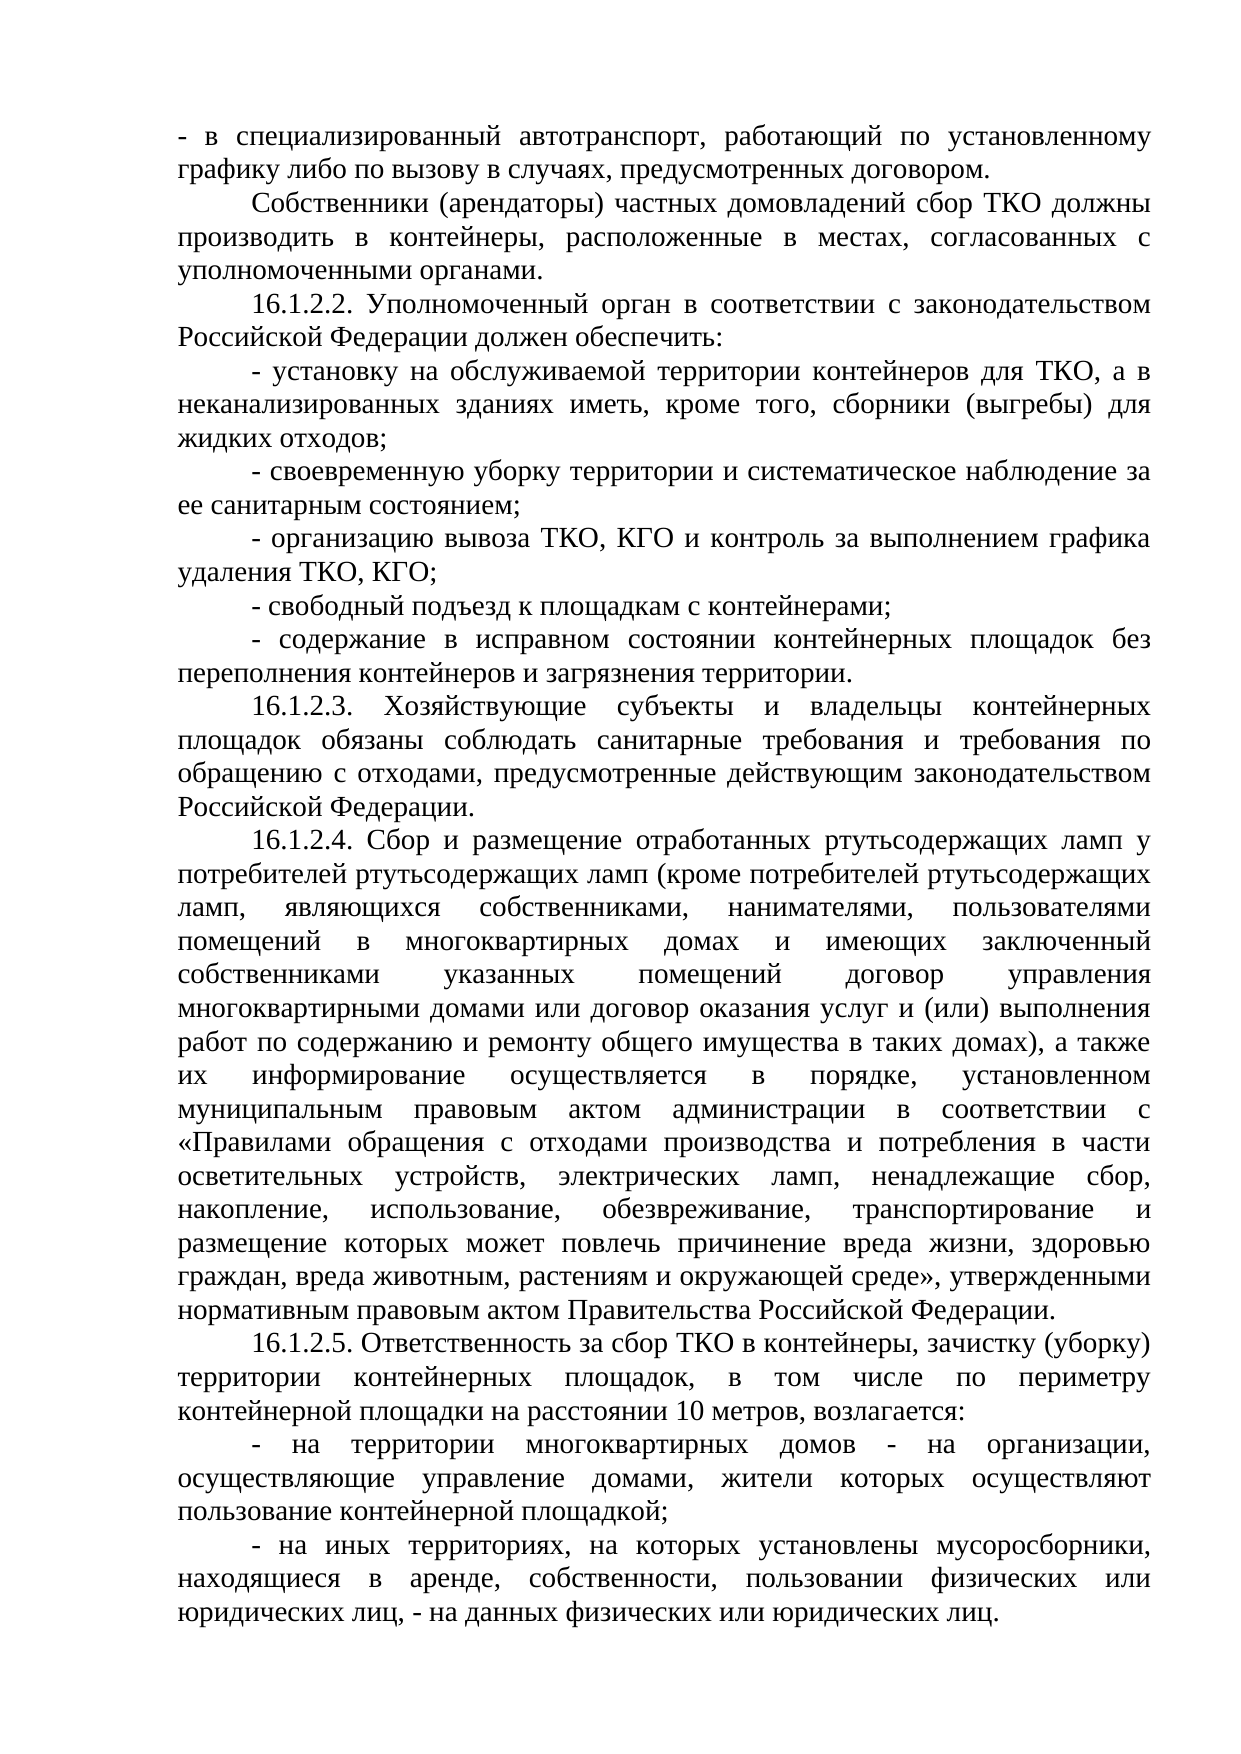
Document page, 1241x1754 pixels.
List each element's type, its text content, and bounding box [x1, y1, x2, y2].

text 16.1.2.3. Хозяйствующие субъекты и владельцы контейнерных площадок обязаны соблюдать санитарные требования и требования по обращению с отходами, предусмотренные действующим законодательством Российской Федерации. [177, 688, 1152, 822]
text 16.1.2.2. Уполномоченный орган в соответствии с законодательством Российской Федерации должен обеспечить: [177, 286, 1152, 353]
text - на иных территориях, на которых установлены мусоросборники, находящиеся в аренде, собственности, пользовании физических или юридических лиц, - на данных физических или юридических лиц. [177, 1527, 1152, 1627]
text - установку на обслуживаемой территории контейнеров для ТКО, а в неканализированных зданиях иметь, кроме того, сборники (выгребы) для жидких отходов; [177, 353, 1152, 453]
text - свободный подъезд к площадкам с контейнерами; [177, 588, 1152, 621]
text - в специализированный автотранспорт, работающий по установленному графику либо по вызову в случаях, предусмотренных договором. [177, 118, 1152, 185]
text - организацию вывоза ТКО, КГО и контроль за выполнением графика удаления ТКО, КГО; [177, 521, 1152, 588]
text 16.1.2.5. Ответственность за сбор ТКО в контейнеры, зачистку (уборку) территории контейнерных площадок, в том числе по периметру контейнерной площадки на расстоянии 10 метров, возлагается: [177, 1326, 1152, 1426]
text 16.1.2.4. Сбор и размещение отработанных ртутьсодержащих ламп у потребителей ртутьсодержащих ламп (кроме потребителей ртутьсодержащих ламп, являющихся собственниками, нанимателями, пользователями помещений в многоквартирных домах и имеющих заключенный собственниками указанных помещений договор управления многоквартирными домами или договор оказания услуг и (или) выполнения работ по содержанию и ремонту общего имущества в таких домах), а также их информирование осуществляется в порядке, установленном муниципальным правовым актом администрации в соответствии с «Правилами обращения с отходами производства и потребления в части осветительных устройств, электрических ламп, ненадлежащие сбор, накопление, использование, обезвреживание, транспортирование и размещение которых может повлечь причинение вреда жизни, здоровью граждан, вреда животным, растениям и окружающей среде», утвержденными нормативным правовым актом Правительства Российской Федерации. [177, 822, 1152, 1326]
text - своевременную уборку территории и систематическое наблюдение за ее санитарным состоянием; [177, 453, 1152, 521]
text - на территории многоквартирных домов - на организации, осуществляющие управление домами, жители которых осуществляют пользование контейнерной площадкой; [177, 1426, 1152, 1527]
text - содержание в исправном состоянии контейнерных площадок без переполнения контейнеров и загрязнения территории. [177, 621, 1152, 688]
text Собственники (арендаторы) частных домовладений сбор ТКО должны производить в контейнеры, расположенные в местах, согласованных с уполномоченными органами. [177, 185, 1152, 286]
